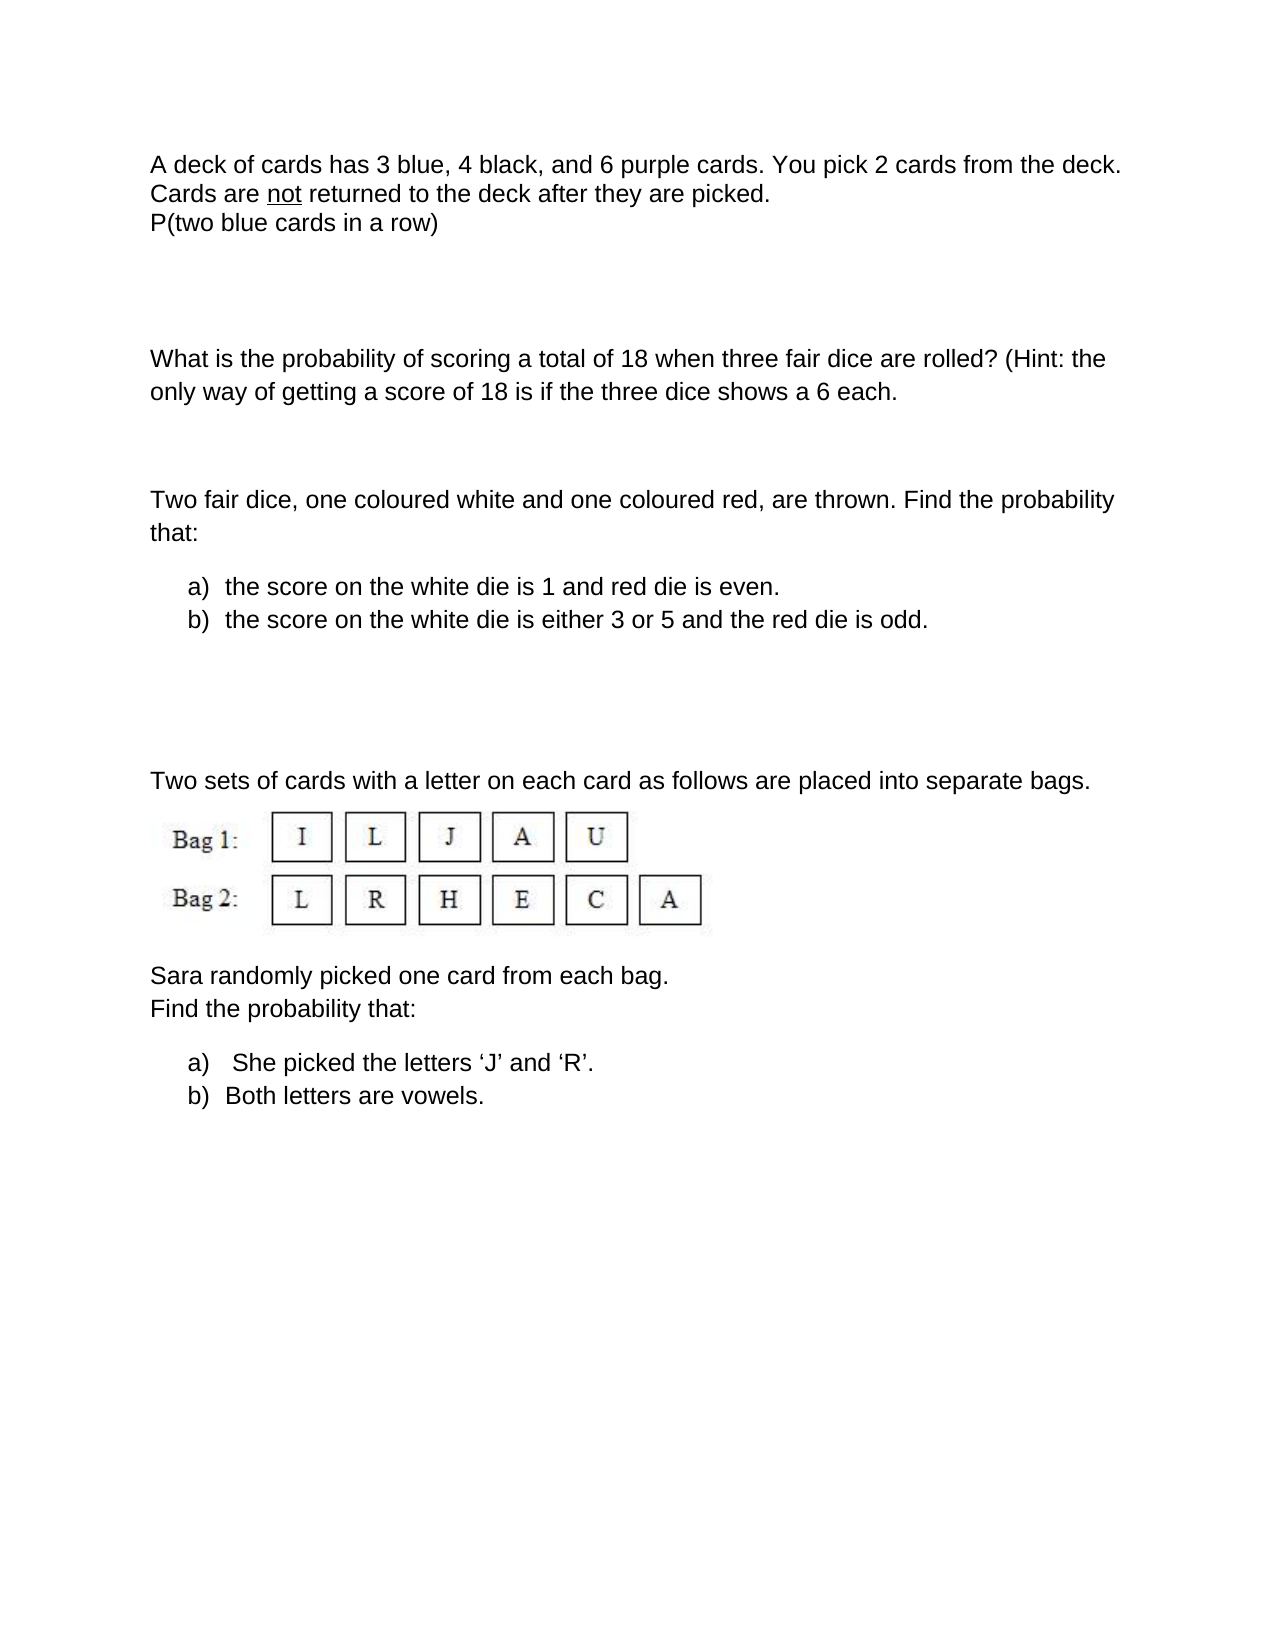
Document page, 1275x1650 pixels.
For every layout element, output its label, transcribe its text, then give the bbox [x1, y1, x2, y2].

list the score on the white die is either 3 or 5 and the red die is odd. [187, 604, 1125, 633]
list the score on the white die is 1 and red die is even. [187, 572, 1125, 600]
text Two fair dice, one coloured white and one coloured red, are thrown. Find the probability that: [150, 485, 1125, 546]
text What is the probability of scoring a total of 18 when three fair dice are rolled? (Hint: the only way of getting a score of 18 is if the three dice shows a 6 each. [150, 344, 1125, 406]
list She picked the letters ‘J’ and ‘R’. [187, 1048, 1125, 1077]
text A deck of cards has 3 blue, 4 black, and 6 purple cards. You pick 2 cards from the deck. Cards are not returned to the deck after they are picked. P(two blue cards in a row) [150, 150, 1125, 236]
list Both letters are vowels. [187, 1081, 1125, 1110]
picture [150, 799, 741, 957]
